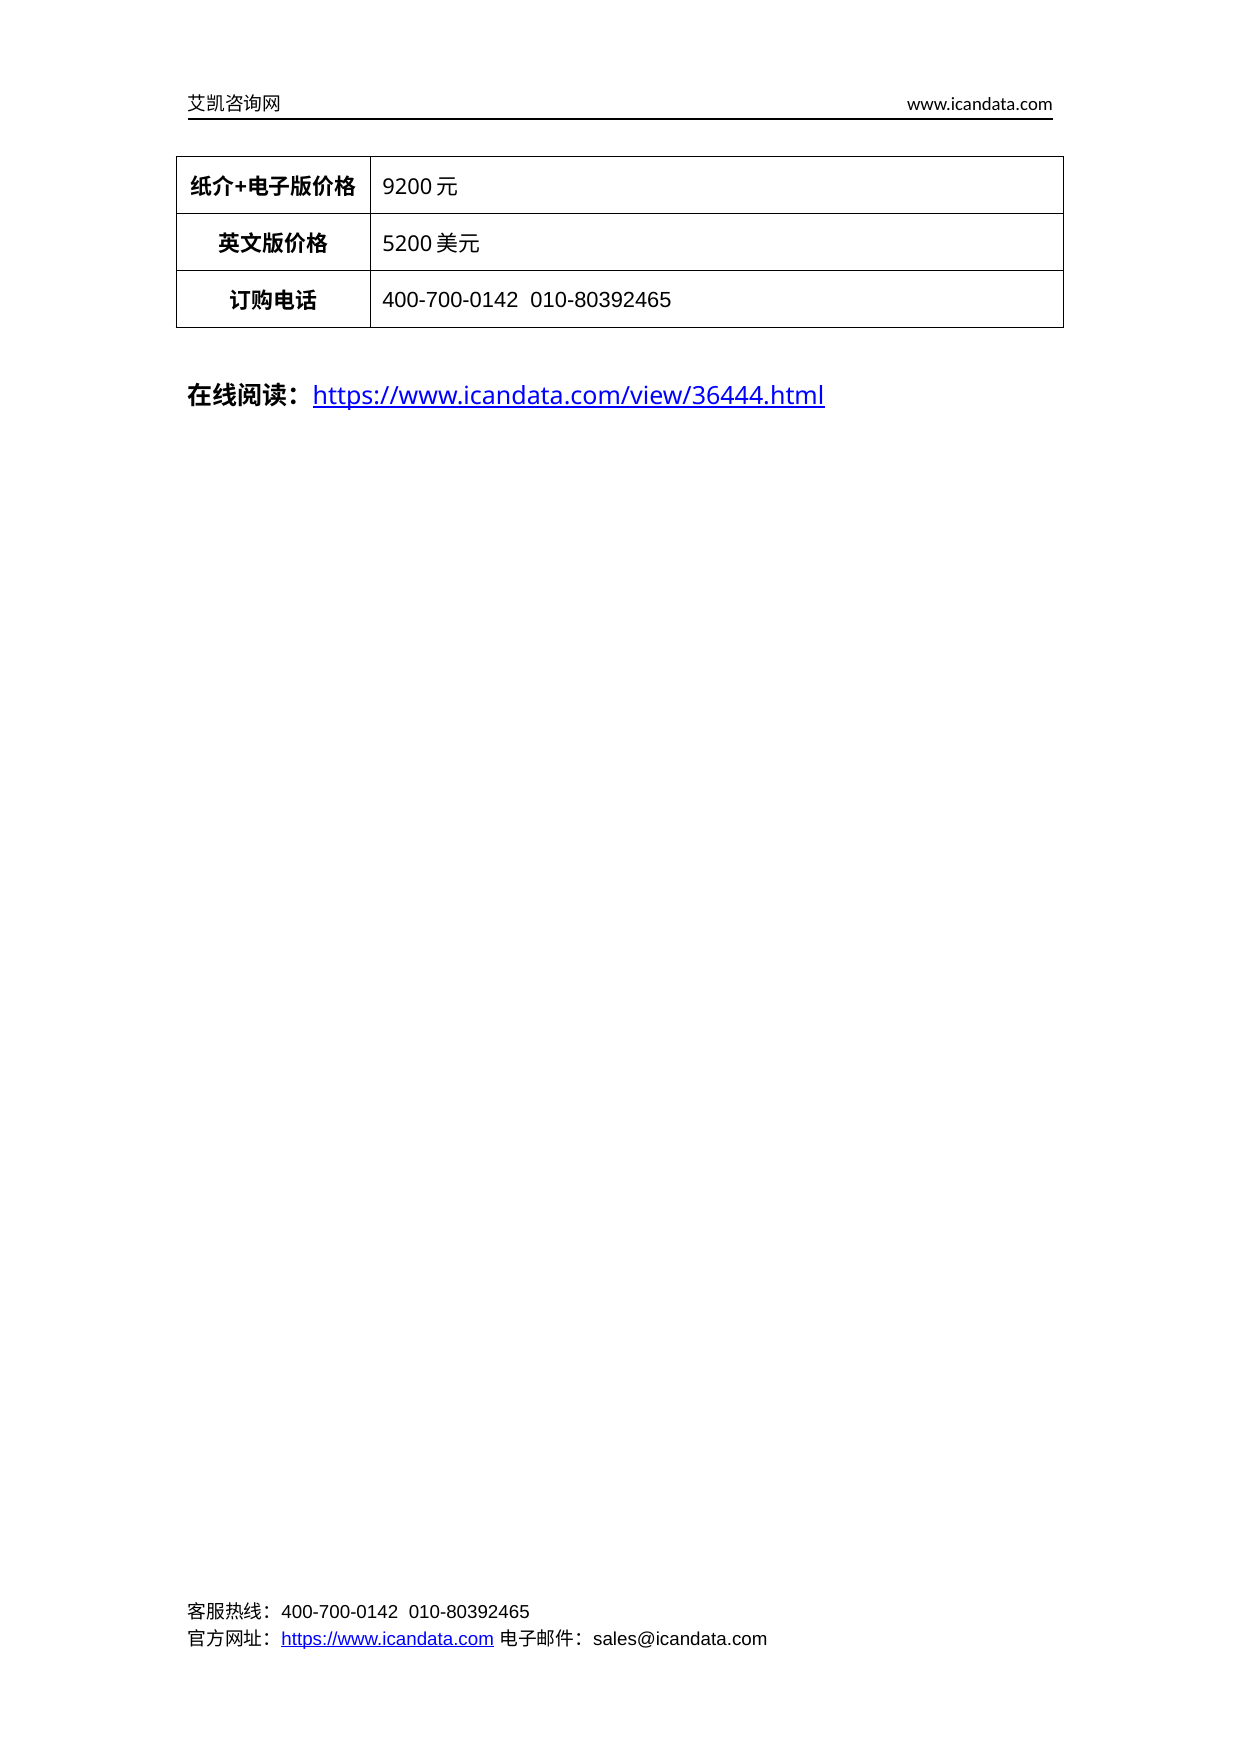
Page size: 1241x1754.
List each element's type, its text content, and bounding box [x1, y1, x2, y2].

table_cell 订购电话 [177, 271, 370, 327]
table_cell 5200美元 [371, 214, 1063, 270]
table_cell 9200元 [371, 157, 1063, 213]
table_cell 英文版价格 [177, 214, 370, 270]
table_cell 纸介+电子版价格 [177, 157, 370, 213]
table_cell 400-700-0142 010-80392465 [371, 271, 1063, 327]
text 在线阅读：https://www.icandata.com/view/36444.html [187, 361, 1053, 426]
